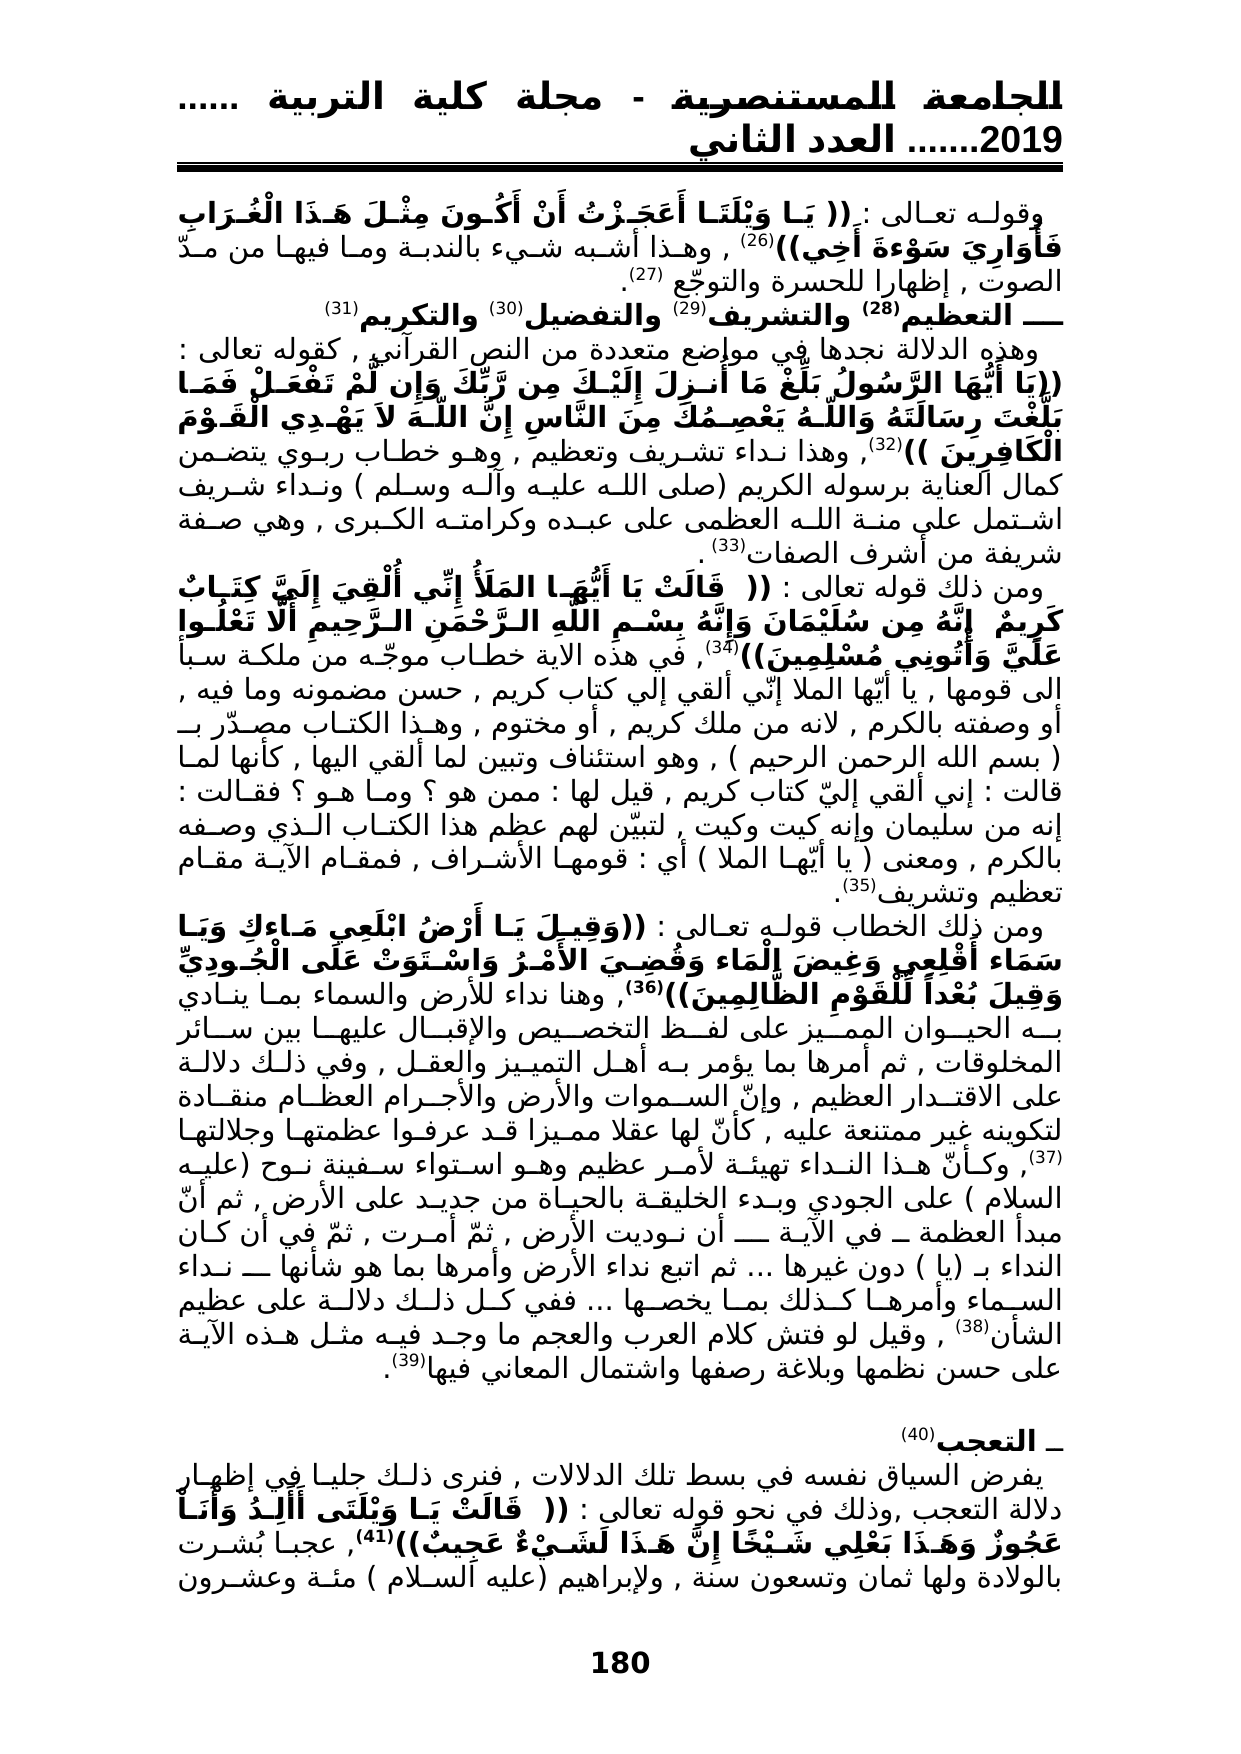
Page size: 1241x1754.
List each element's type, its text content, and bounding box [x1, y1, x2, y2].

text ــــ التعظيم() والتشريف() والتفضيل() والتكريم() [177, 298, 1063, 332]
text ومن ذلك الخطاب قوله تعالى : ((وَقِيلَ يَا أَرْضُ ابْلَعِي مَاءكِ وَيَا سَمَاء أَقْلِعِي وَغِيضَ الْمَاء وَقُضِيَ الأَمْرُ وَاسْتَوَتْ عَلَى الْجُودِيِّ وَقِيلَ بُعْداً لِّلْقَوْمِ الظَّالِمِينَ))(), وهنا نداء للأرض والسماء بما ينادي به الحيوان المميز على لفظ التخصيص والإقبال عليها بين سائر المخلوقات , ثم أمرها بما يؤمر به أهل التمييز والعقل , وفي ذلك دلالة على الاقتدار العظيم , وإنّ السموات والأرض والأجرام العظام منقادة لتكوينه غير ممتنعة عليه , كأنّ لها عقلا مميزا قد عرفوا عظمتها وجلالتها (), وكأنّ هذا النداء تهيئة لأمر عظيم وهو استواء سفينة نوح (عليه السلام ) على الجودي وبدء الخليقة بالحياة من جديد على الأرض , ثم أنّ مبدأ العظمة ــ في الآية ـــ أن نوديت الأرض , ثمّ أمرت , ثمّ في أن كان النداء بـ (يا ) دون غيرها ... ثم اتبع نداء الأرض وأمرها بما هو شأنها ــ نداء السماء وأمرها كذلك بما يخصها ... ففي كل ذلك دلالة على عظيم الشأن() , وقيل لو فتش كلام العرب والعجم ما وجد فيه مثل هذه الآية على حسن نظمها وبلاغة رصفها واشتمال المعاني فيها(). [177, 910, 1063, 1385]
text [177, 1459, 1063, 1594]
text وهذه الدلالة نجدها في مواضع متعددة من النص القرآني , كقوله تعالى : ((يَا أَيُّهَا الرَّسُولُ بَلِّغْ مَا أُنزِلَ إِلَيْكَ مِن رَّبِّكَ وَإِن لَّمْ تَفْعَلْ فَمَا بَلَّغْتَ رِسَالَتَهُ وَاللّهُ يَعْصِمُكَ مِنَ النَّاسِ إِنَّ اللّهَ لاَ يَهْدِي الْقَوْمَ الْكَافِرِينَ ))(), وهذا نداء تشريف وتعظيم , وهو خطاب ربوي يتضمن كمال العناية برسوله الكريم (صلى الله عليه وآله وسلم ) ونداء شريف اشتمل على منة الله العظمى على عبده وكرامته الكبرى , وهي صفة شريفة من أشرف الصفات() . [177, 332, 1063, 570]
text ــ التعجب() [177, 1425, 1063, 1459]
text وقوله تعالى : (( يَا وَيْلَتَا أَعَجَزْتُ أَنْ أَكُونَ مِثْلَ هَذَا الْغُرَابِ فَأُوَارِيَ سَوْءةَ أَخِي))() , وهذا أشبه شيء بالندبة وما فيها من مدّ الصوت , إظهارا للحسرة والتوجّع (). [177, 197, 1063, 298]
text ومن ذلك قوله تعالى : (( قَالَتْ يَا أَيُّهَا المَلَأُ إِنِّي أُلْقِيَ إِلَيَّ كِتَابٌ كَرِيمٌ إِنَّهُ مِن سُلَيْمَانَ وَإِنَّهُ بِسْمِ اللَّهِ الرَّحْمَنِ الرَّحِيمِ أَلَّا تَعْلُوا عَلَيَّ وَأْتُونِي مُسْلِمِينَ))(), في هذه الاية خطاب موجّه من ملكة سبأ الى قومها , يا أيّها الملا إنّي ألقي إلي كتاب كريم , حسن مضمونه وما فيه , أو وصفته بالكرم , لانه من ملك كريم , أو مختوم , وهذا الكتاب مصدّر بــ ( بسم الله الرحمن الرحيم ) , وهو استئناف وتبين لما ألقي اليها , كأنها لما قالت : إني ألقي إليّ كتاب كريم , قيل لها : ممن هو ؟ وما هو ؟ فقالت : إنه من سليمان وإنه كيت وكيت , لتبيّن لهم عظم هذا الكتاب الذي وصفه بالكرم , ومعنى ( يا أيّها الملا ) أي : قومها الأشراف , فمقام الآية مقام تعظيم وتشريف(). [177, 570, 1063, 910]
